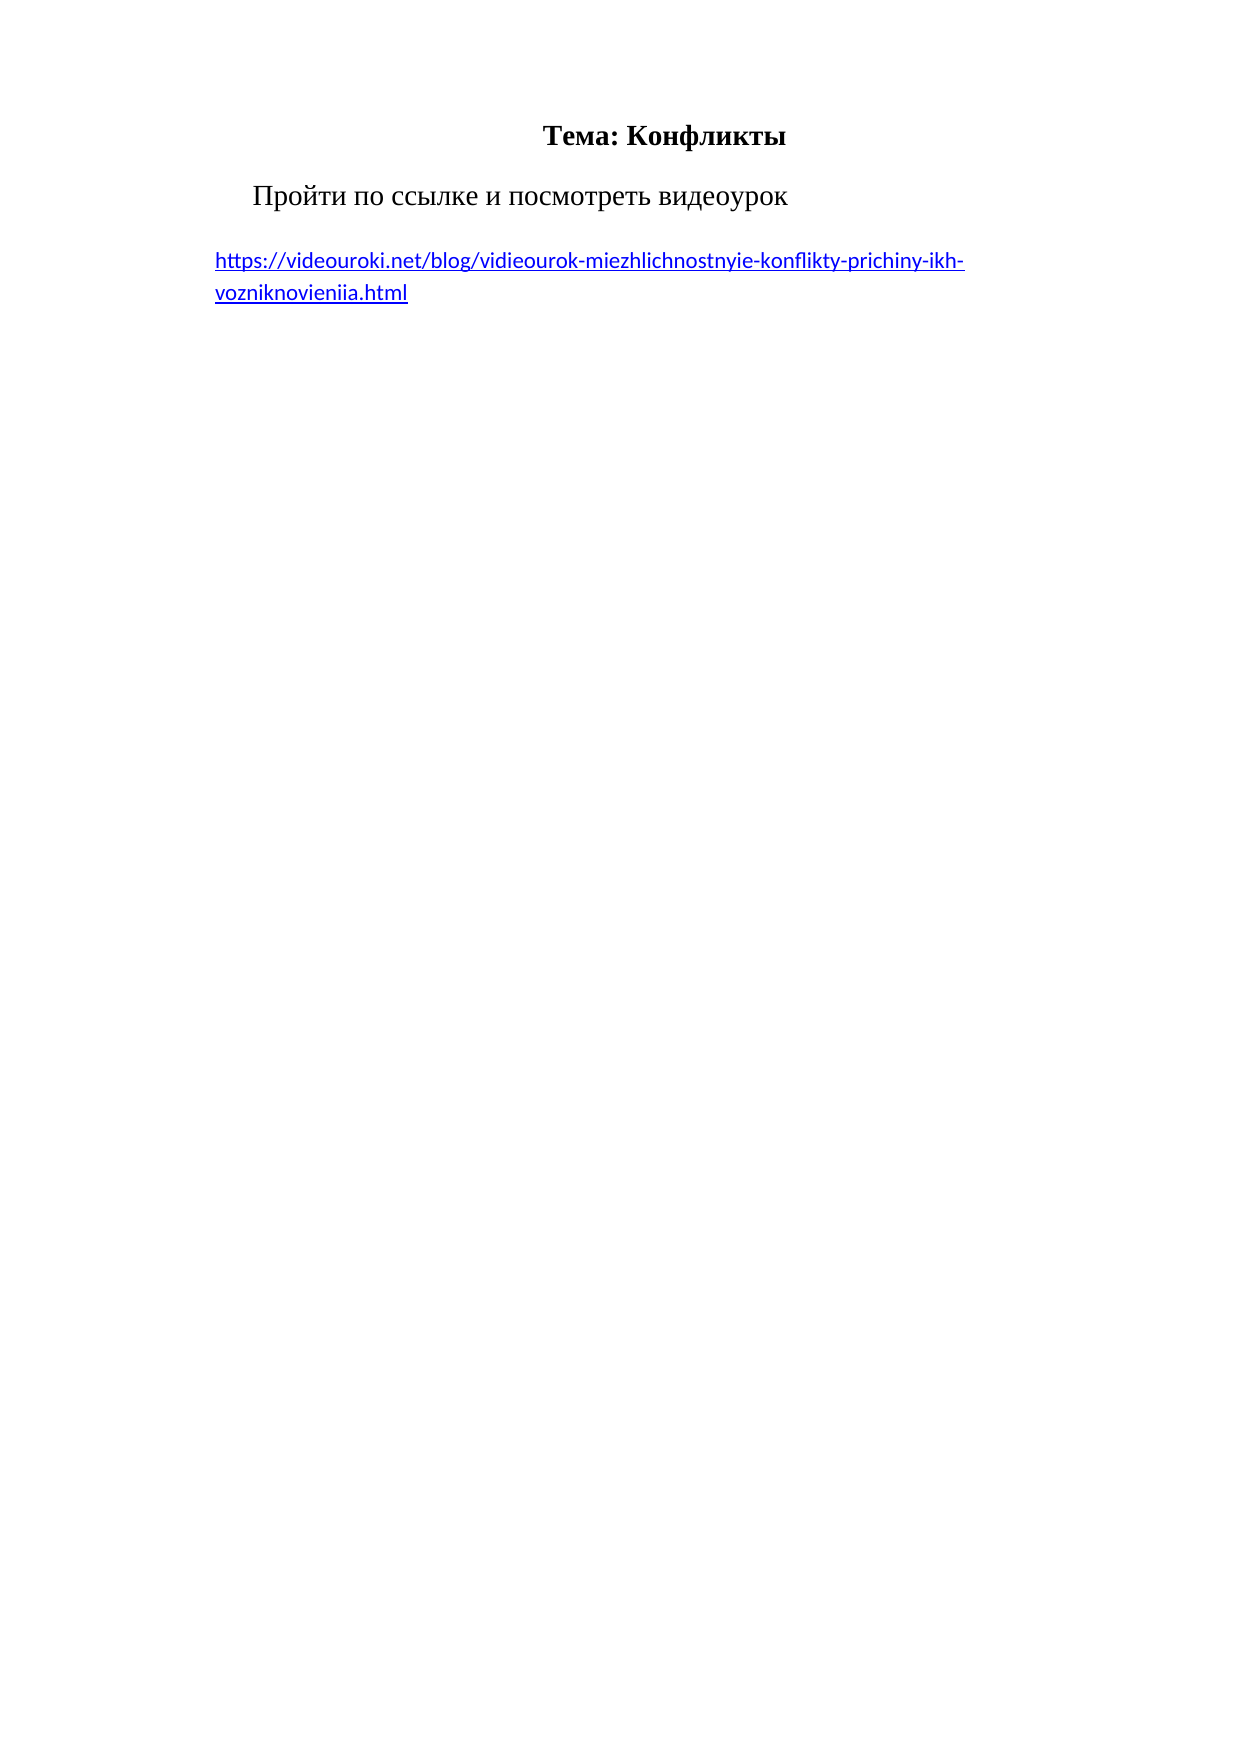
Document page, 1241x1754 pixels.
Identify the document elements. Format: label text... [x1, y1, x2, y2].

text https://videouroki.net/blog/vidieourok-miezhlichnostnyie-konflikty-prichiny-ikh-vozniknovieniia.html [215, 246, 1152, 306]
text Пройти по ссылке и посмотреть видеоурок [252, 177, 1152, 212]
text Тема: Конфликты [177, 118, 1152, 152]
